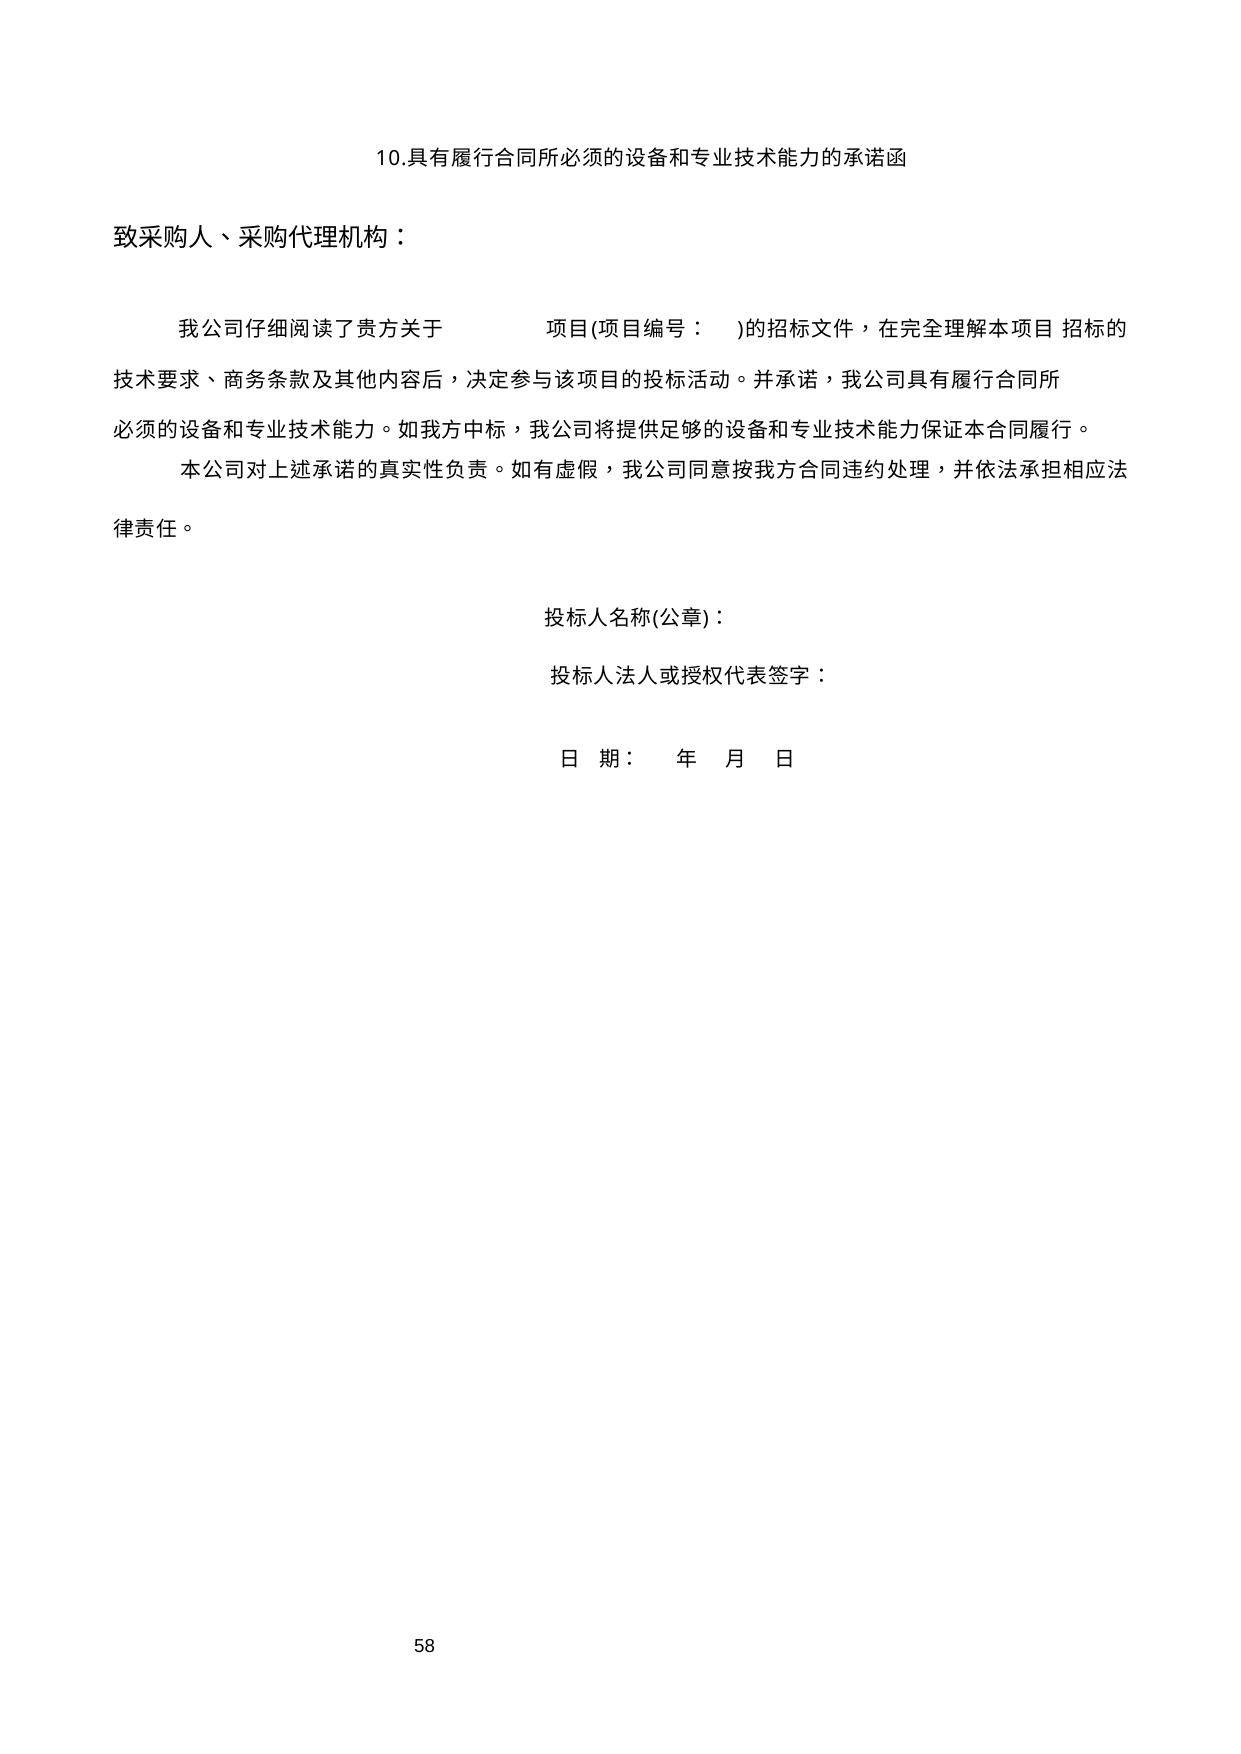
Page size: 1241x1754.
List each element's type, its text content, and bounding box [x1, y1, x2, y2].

text 致采购人、采购代理机构： [113, 222, 1128, 253]
text 10.具有履行合同所必须的设备和专业技术能力的承诺函 [375, 159, 1128, 222]
text 本公司对上述承诺的真实性负责。如有虚假，我公司同意按我方合同违约处理，并依法承担相应法 [0, 466, 1128, 515]
text 必须的设备和专业技术能力。如我方中标，我公司将提供足够的设备和专业技术能力保证本合同履行。 [113, 417, 1128, 443]
text 投标人法人或授权代表签字： [550, 662, 1128, 689]
text 我公司仔细阅读了贵方关于 项目(项目编号： )的招标文件，在完全理解本项目 招标的技术要求、商务条款及其他内容后，决定参与该项目的投标活动。并承诺，我公司具有履行合同所 [113, 314, 1128, 394]
text 投标人名称(公章)： [544, 603, 1128, 631]
text 日 期： 年 月 日 [559, 744, 1128, 771]
text 律责任。 [113, 515, 1128, 542]
